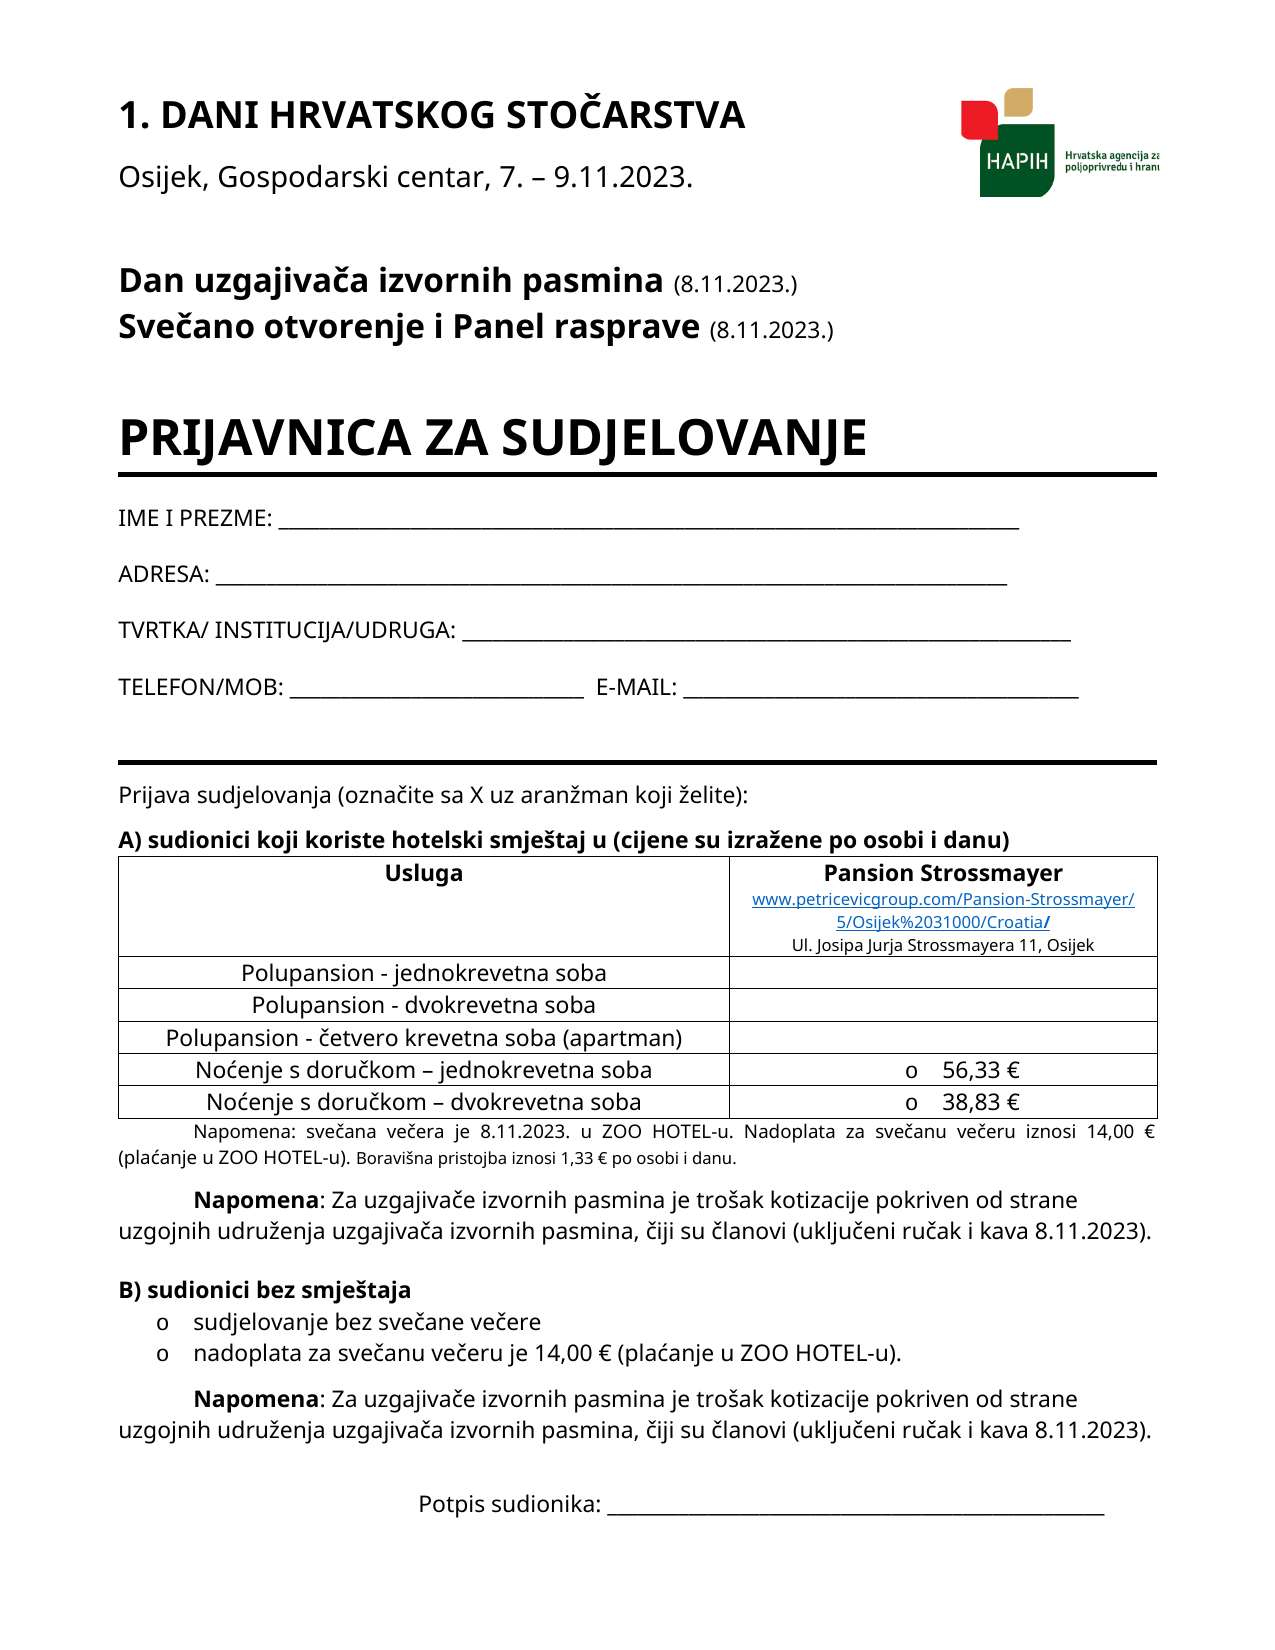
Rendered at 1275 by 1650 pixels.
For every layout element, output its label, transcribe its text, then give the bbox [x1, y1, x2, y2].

table_cell [730, 989, 1157, 1021]
text 1. DANI HRVATSKOG STOČARSTVA [118, 89, 959, 140]
text Napomena: svečana večera je 8.11.2023. u ZOO HOTEL-u. Nadoplata za svečanu večeru iznosi 14,00 € (plaćanje u ZOO HOTEL-u). Boravišna pristojba iznosi 1,33 € po osobi i danu. [118, 1119, 1157, 1170]
table_cell [730, 957, 1157, 988]
text ADRESA: ______________________________________________________________________________ [118, 558, 1157, 589]
text Napomena: Za uzgajivače izvornih pasmina je trošak kotizacije pokriven od strane uzgojnih udruženja uzgajivača izvornih pasmina, čiji su članovi (uključeni ručak i kava 8.11.2023). [118, 1184, 1157, 1246]
list sudjelovanje bez svečane večere [156, 1306, 1157, 1337]
text Osijek, Gospodarski centar, 7. – 9.11.2023. [118, 156, 1157, 196]
picture [959, 88, 1159, 195]
table_cell Polupansion - jednokrevetna soba [119, 957, 729, 988]
text IME I PREZME: _________________________________________________________________________ [118, 502, 1157, 533]
table_header Pansion Strossmayer www.petricevicgroup.com/Pansion-Strossmayer/5/Osijek%2031000/Croatia/ Ul. Josipa Jurja Strossmayera 11, Osijek [730, 857, 1157, 956]
table_header Usluga [119, 857, 729, 956]
text Potpis sudionika: _________________________________________________ [343, 1488, 1157, 1519]
text B) sudionici bez smještaja [118, 1274, 1157, 1306]
table_cell 38,83 € [730, 1086, 1157, 1118]
text A) sudionici koji koriste hotelski smještaj u (cijene su izražene po osobi i danu) [118, 824, 1157, 856]
text Prijava sudjelovanja (označite sa X uz aranžman koji želite): [118, 779, 1157, 810]
text Napomena: Za uzgajivače izvornih pasmina je trošak kotizacije pokriven od strane uzgojnih udruženja uzgajivača izvornih pasmina, čiji su članovi (uključeni ručak i kava 8.11.2023). [118, 1382, 1157, 1445]
text TELEFON/MOB: _____________________________ E-MAIL: _______________________________________ [118, 670, 1157, 702]
text Dan uzgajivača izvornih pasmina (8.11.2023.) [118, 257, 1157, 302]
table_cell [730, 1022, 1157, 1053]
table_cell Noćenje s doručkom – dvokrevetna soba [119, 1086, 729, 1118]
text PRIJAVNICA ZA SUDJELOVANJE [118, 402, 1157, 472]
table_cell Polupansion - četvero krevetna soba (apartman) [119, 1022, 729, 1053]
table_cell Noćenje s doručkom – jednokrevetna soba [119, 1054, 729, 1085]
table_cell 56,33 € [730, 1054, 1157, 1085]
table_cell Polupansion - dvokrevetna soba [119, 989, 729, 1021]
list nadoplata za svečanu večeru je 14,00 € (plaćanje u ZOO HOTEL-u). [156, 1337, 1157, 1368]
text TVRTKA/ INSTITUCIJA/UDRUGA: ____________________________________________________________ [118, 614, 1157, 645]
text Svečano otvorenje i Panel rasprave (8.11.2023.) [118, 302, 1157, 348]
